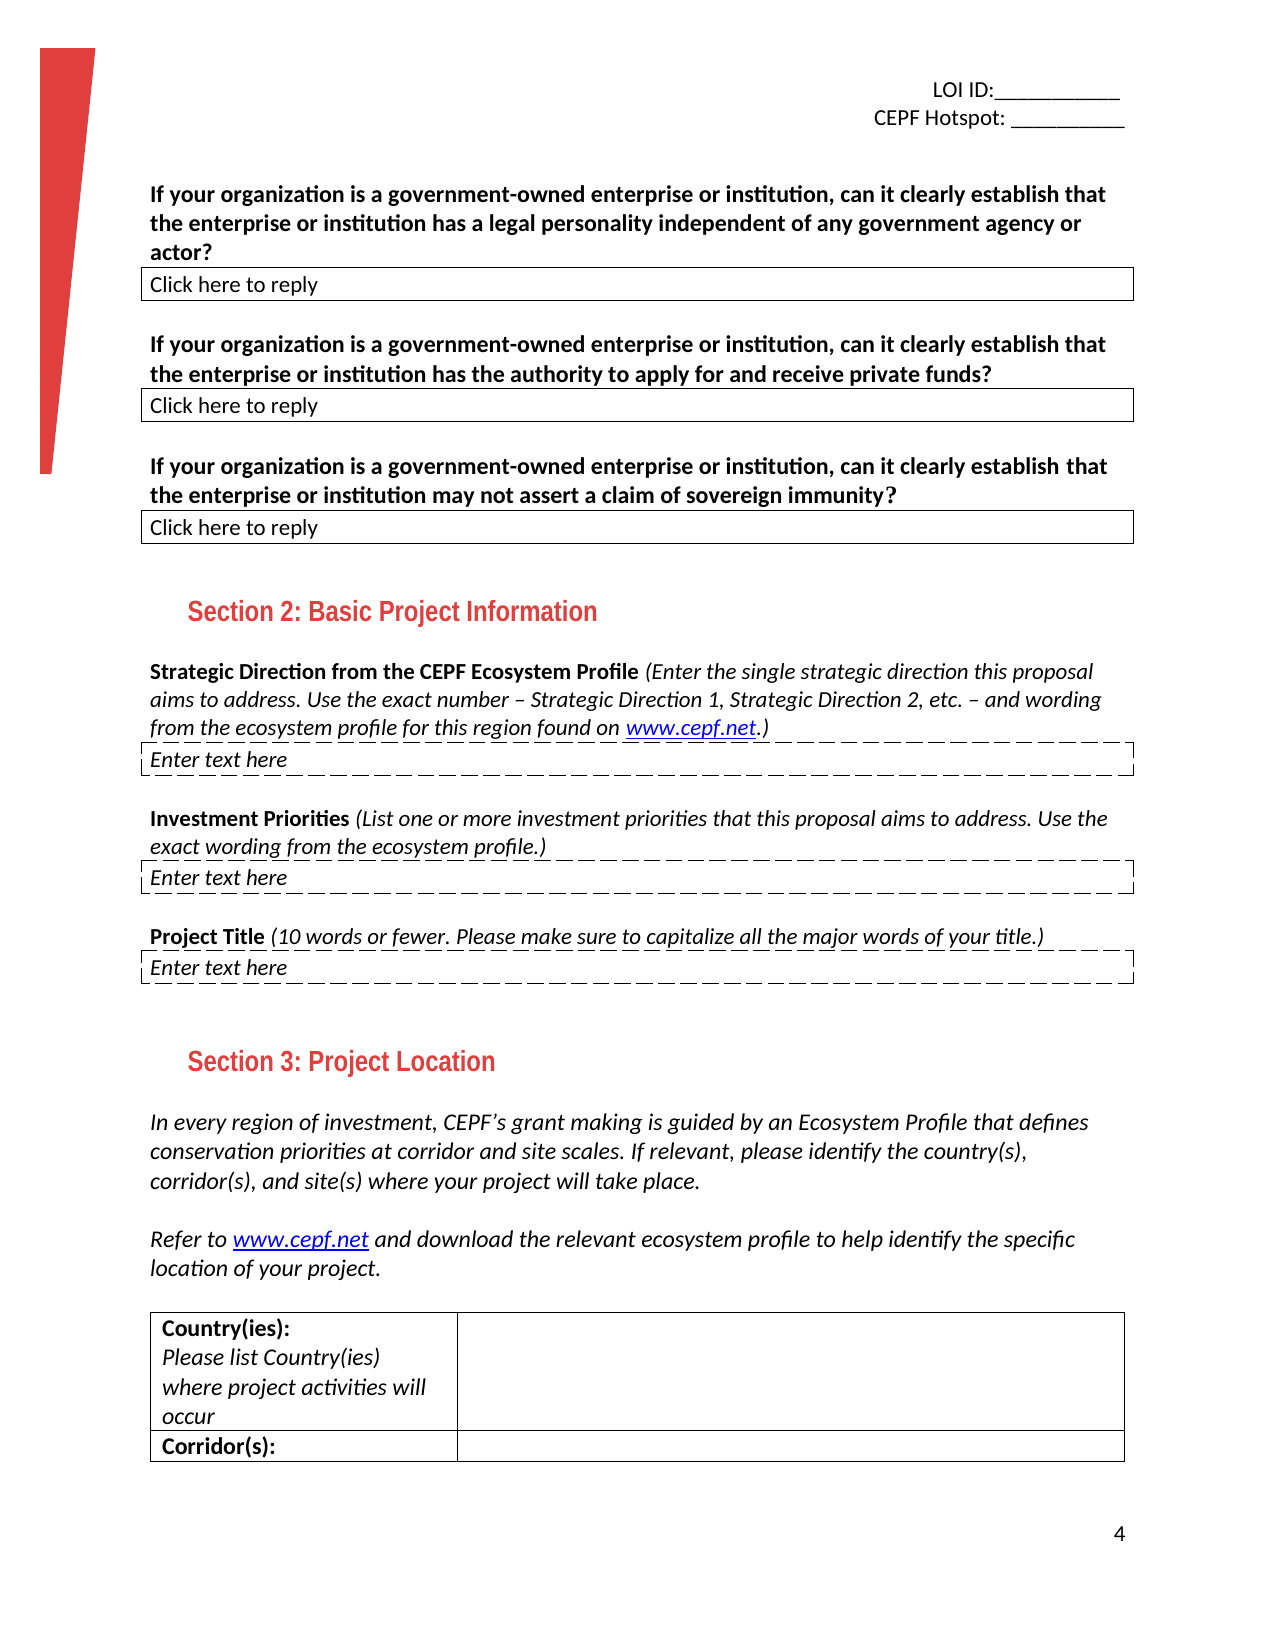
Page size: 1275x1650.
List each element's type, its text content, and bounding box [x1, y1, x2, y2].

table_header [458, 1313, 1124, 1430]
text If your organization is a government-owned enterprise or institution, can it clearly establish that the enterprise or institution has a legal personality independent of any government agency or actor? [150, 179, 1125, 267]
text Enter text here [141, 742, 1134, 776]
subtitle Section 3: Project Location [187, 1044, 1125, 1077]
text If your organization is a government-owned enterprise or institution, can it clearly establish that the enterprise or institution has the authority to apply for and receive private funds? [150, 329, 1125, 388]
text In every region of investment, CEPF’s grant making is guided by an Ecosystem Profile that defines conservation priorities at corridor and site scales. If relevant, please identify the country(s), corridor(s), and site(s) where your project will take place. [150, 1107, 1125, 1195]
table_cell [458, 1431, 1124, 1461]
text Refer to www.cepf.net and download the relevant ecosystem profile to help identify the specific location of your project. [150, 1224, 1125, 1283]
text Enter text here [141, 860, 1134, 894]
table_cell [151, 1431, 457, 1461]
text Project Title (10 words or fewer. Please make sure to capitalize all the major words of your title.) [150, 922, 1125, 950]
text If your organization is a government-owned enterprise or institution, can it clearly establish that the enterprise or institution may not assert a claim of sovereign immunity? [150, 451, 1125, 510]
text Strategic Direction from the CEPF Ecosystem Profile (Enter the single strategic direction this proposal aims to address. Use the exact number – Strategic Direction 1, Strategic Direction 2, etc. – and wording from the ecosystem profile for this region found on www.cepf.net.) [150, 657, 1125, 742]
text Investment Priorities (List one or more investment priorities that this proposal aims to address. Use the exact wording from the ecosystem profile.) [150, 804, 1125, 860]
table_header Country(ies): Please list Country(ies) where project activities will occur [151, 1313, 457, 1430]
subtitle Section 2: Basic Project Information [187, 594, 1125, 627]
text Enter text here [141, 950, 1134, 984]
